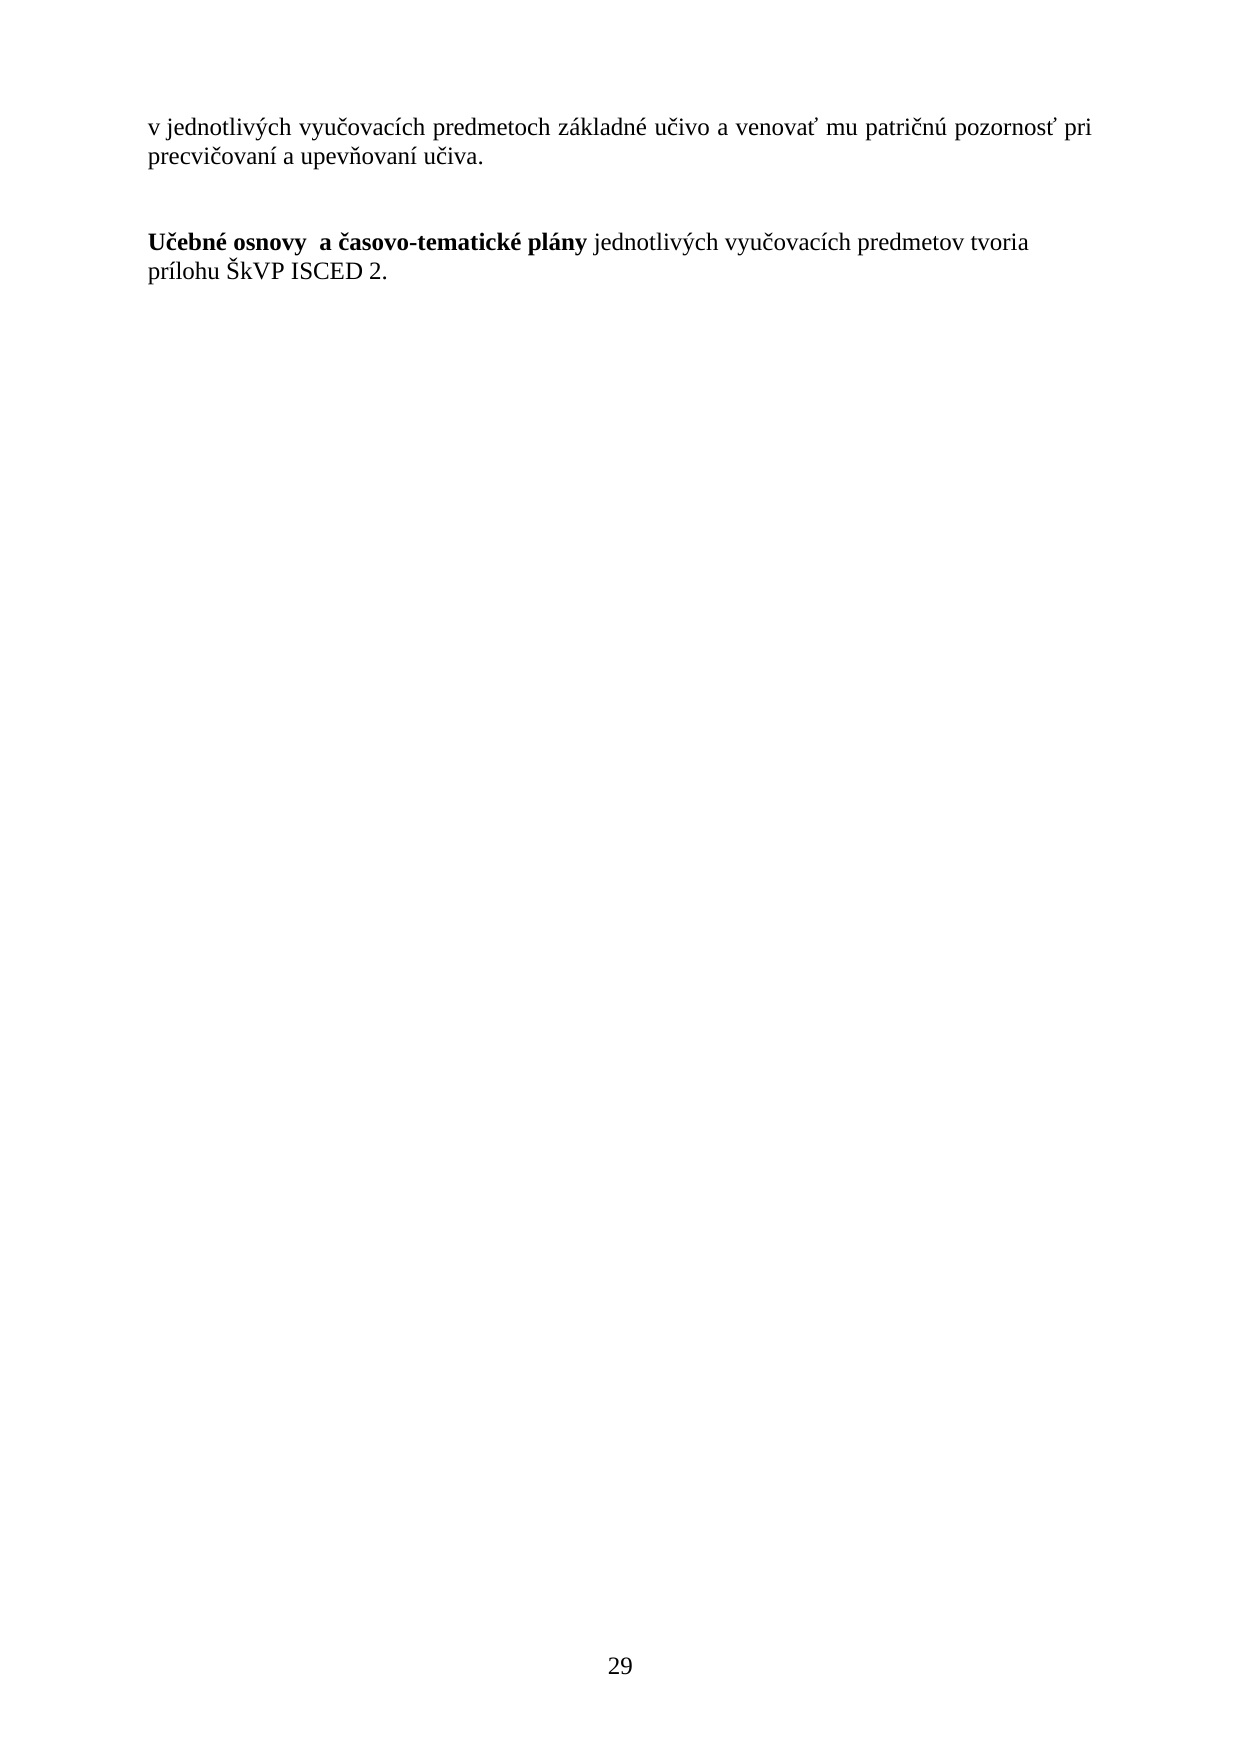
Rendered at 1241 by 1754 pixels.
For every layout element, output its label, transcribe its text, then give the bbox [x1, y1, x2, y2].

text Učebné osnovy a časovo-tematické plány jednotlivých vyučovacích predmetov tvoria prílohu ŠkVP ISCED 2. [148, 227, 1092, 285]
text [148, 112, 1092, 170]
